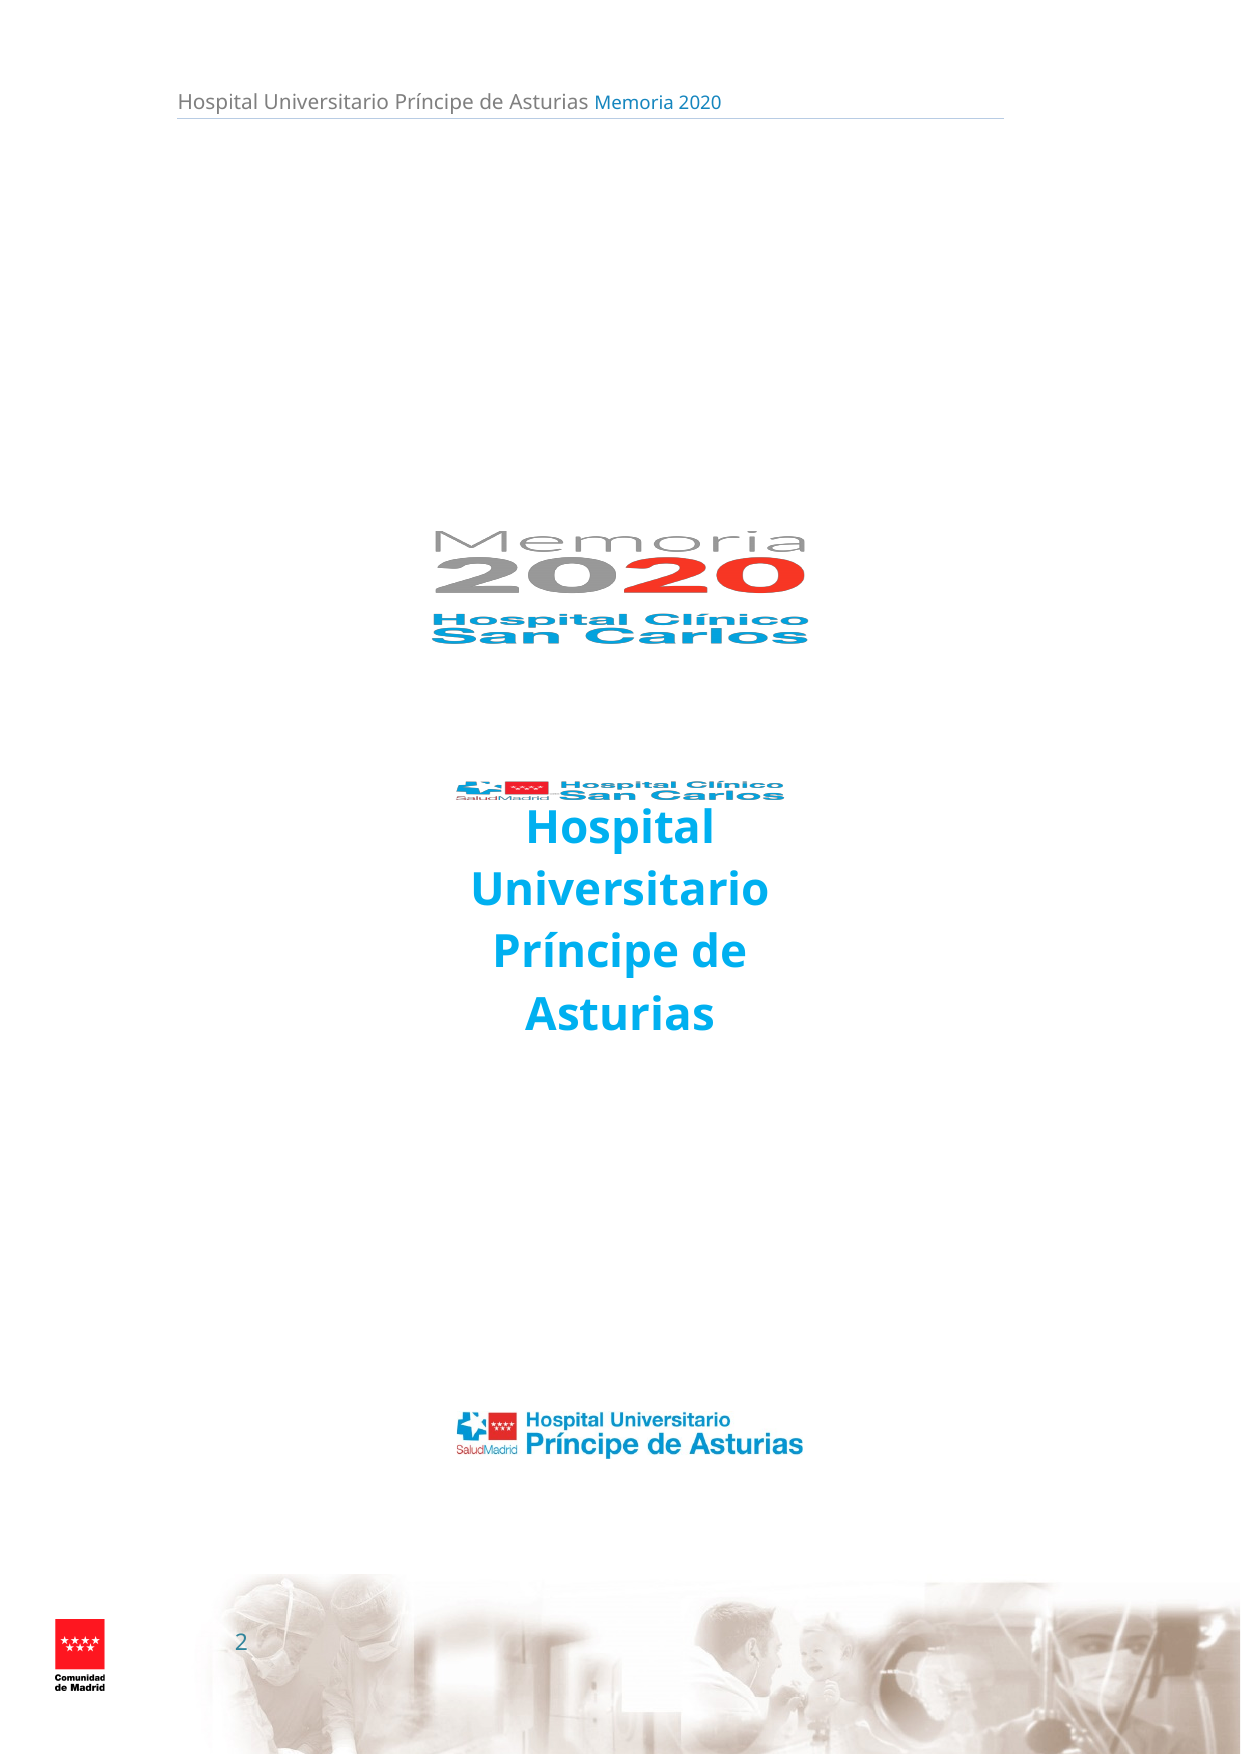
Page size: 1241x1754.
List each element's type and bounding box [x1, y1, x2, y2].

picture [610, 1442, 617, 1450]
picture [744, 795, 753, 800]
picture [36, 1574, 1241, 1754]
picture [456, 1411, 803, 1459]
picture [405, 531, 836, 800]
picture [567, 796, 577, 800]
